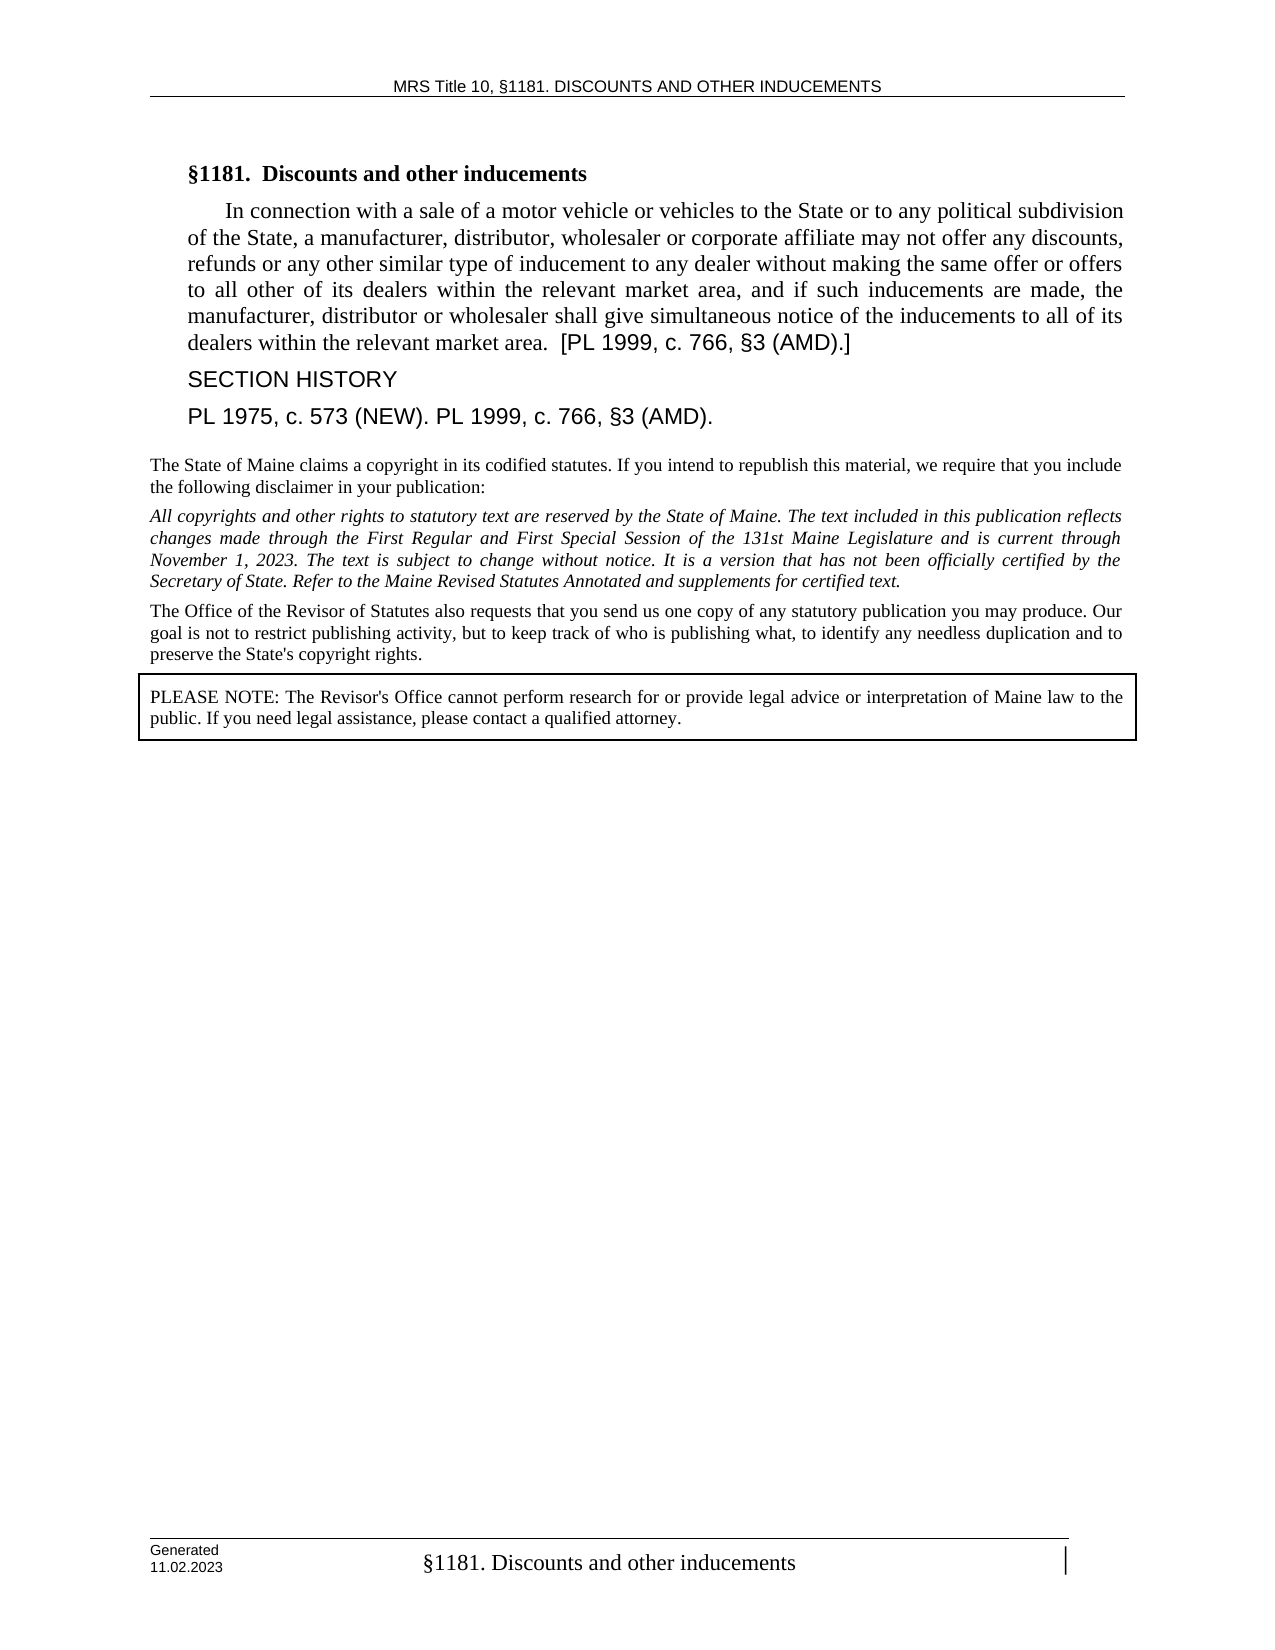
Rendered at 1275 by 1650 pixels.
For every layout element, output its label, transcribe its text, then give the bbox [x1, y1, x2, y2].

text SECTION HISTORY [187, 366, 1125, 392]
text In connection with a sale of a motor vehicle or vehicles to the State or to any political subdivision of the State, a manufacturer, distributor, wholesaler or corporate affiliate may not offer any discounts, refunds or any other similar type of inducement to any dealer without making the same offer or offers to all other of its dealers within the relevant market area, and if such inducements are made, the manufacturer, distributor or wholesaler shall give simultaneous notice of the inducements to all of its dealers within the relevant market area. [PL 1999, c. 766, §3 (AMD).] [187, 197, 1125, 355]
text All copyrights and other rights to statutory text are reserved by the State of Maine. The text included in this publication reflects changes made through the First Regular and First Special Session of the 131st Maine Legislature and is current through November 1, 2023 . The text is subject to change without notice. It is a version that has not been officially certified by the Secretary of State. Refer to the Maine Revised Statutes Annotated and supplements for certified text. [150, 505, 1125, 592]
text §1181. Discounts and other inducements [187, 160, 1125, 187]
text The State of Maine claims a copyright in its codified statutes. If you intend to republish this material, we require that you include the following disclaimer in your publication: [150, 454, 1125, 497]
text The Office of the Revisor of Statutes also requests that you send us one copy of any statutory publication you may produce. Our goal is not to restrict publishing activity, but to keep track of who is publishing what, to identify any needless duplication and to preserve the State's copyright rights. [150, 600, 1125, 665]
text PL 1975, c. 573 (NEW). PL 1999, c. 766, §3 (AMD). [187, 403, 1125, 429]
text PLEASE NOTE: The Revisor's Office cannot perform research for or provide legal advice or interpretation of Maine law to the public. If you need legal assistance, please contact a qualified attorney. [140, 675, 1135, 739]
